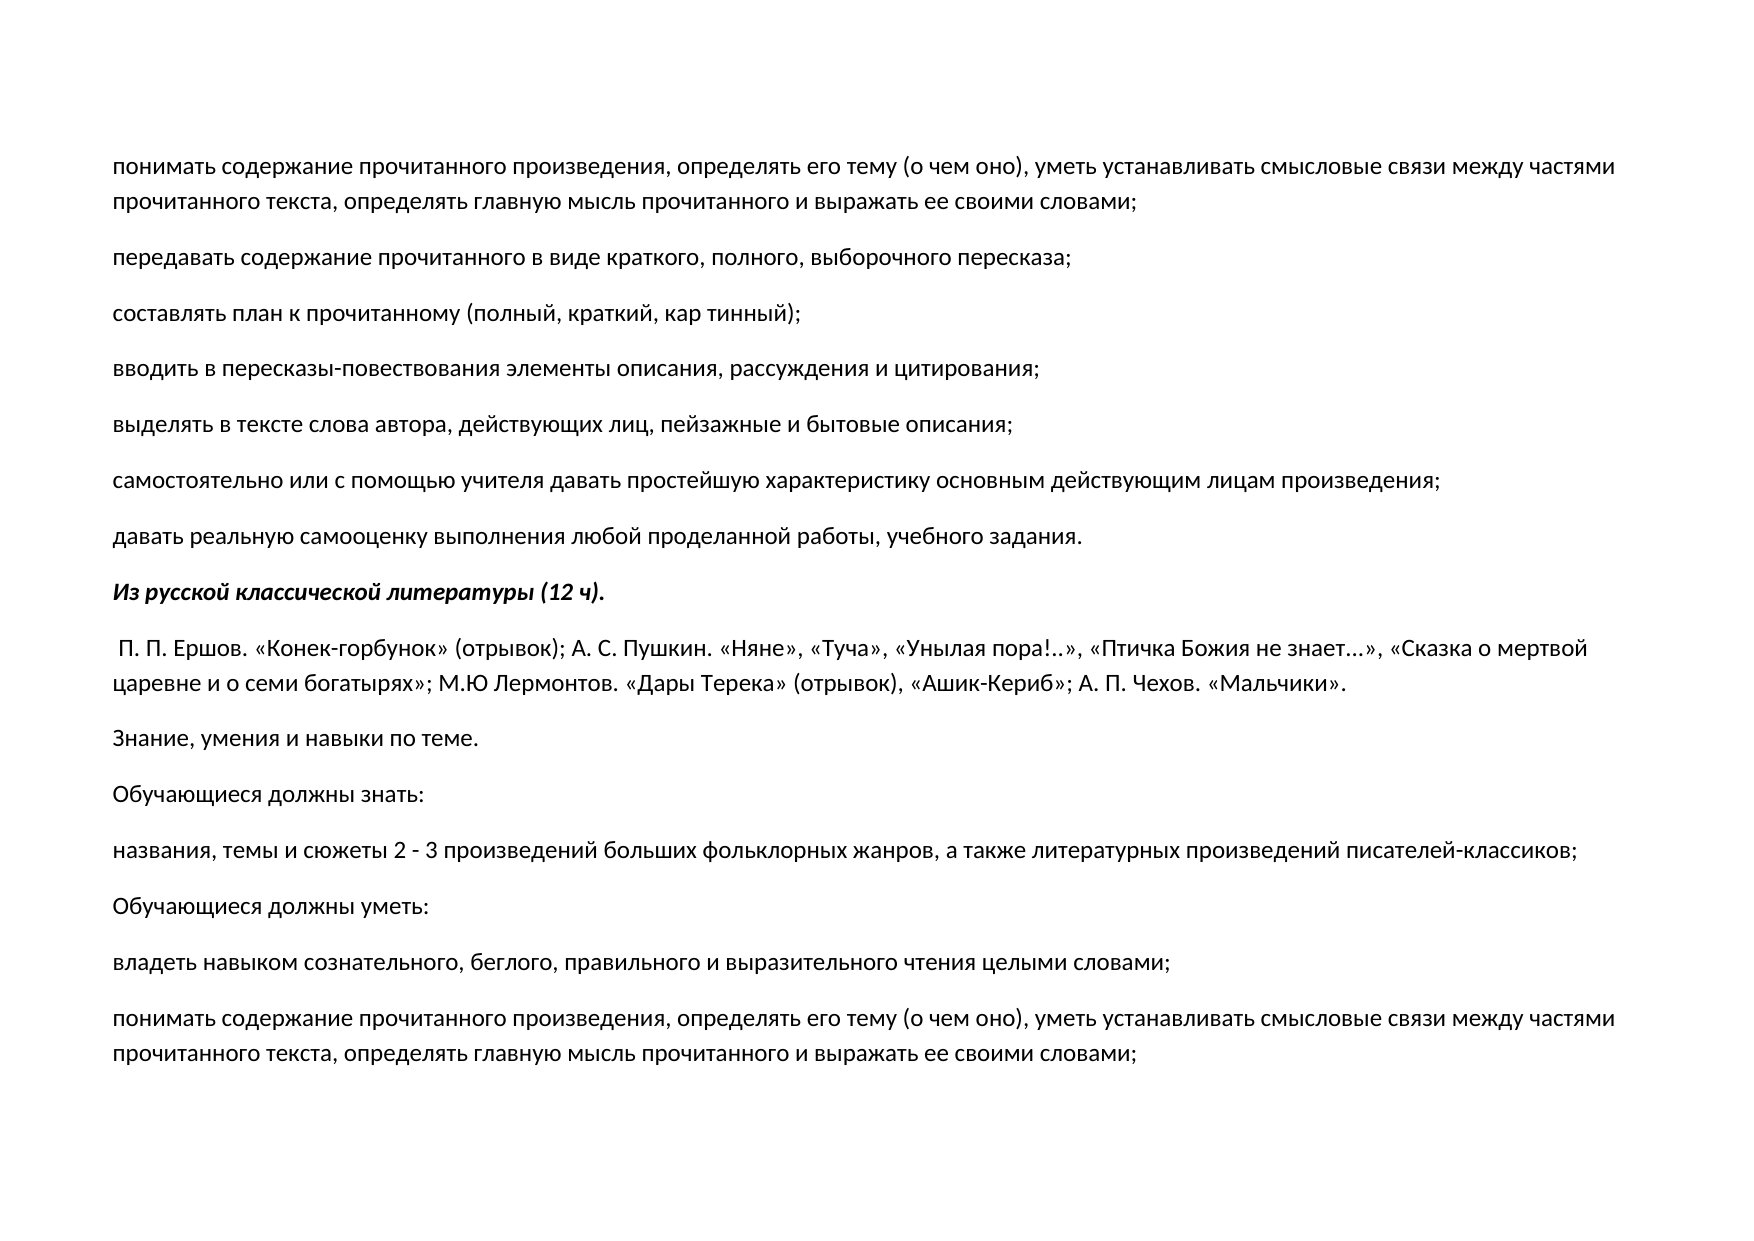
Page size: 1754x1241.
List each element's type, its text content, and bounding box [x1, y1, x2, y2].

text самостоятельно или с помощью учителя давать простейшую характеристику основным действующим лицам произведения; [112, 464, 1641, 495]
text выделять в тексте слова автора, действующих лиц, пейзажные и бытовые описания; [112, 408, 1641, 439]
text Обучающиеся должны уметь: [112, 890, 1641, 921]
text понимать содержание прочитанного произведения, определять его тему (о чем оно), уметь устанавливать смысловые связи между частями прочитанного текста, определять главную мысль прочитанного и выражать ее своими словами; [112, 150, 1641, 216]
text составлять план к прочитанному (полный, краткий, кар тинный); [112, 297, 1641, 327]
text Знание, умения и навыки по теме. [112, 722, 1641, 753]
text владеть навыком сознательного, беглого, правильного и выразительного чтения целыми словами; [112, 946, 1641, 976]
text П. П. Ершов. «Конек-горбунок» (отрывок); А. С. Пушкин. «Няне», «Туча», «Унылая пора!..», «Птичка Божия не знает...», «Сказка о мертвой царевне и о семи богатырях»; М.Ю Лермонтов. «Дары Терека» (отрывок), «Ашик-Кериб»; А. П. Чехов. «Мальчики». [112, 632, 1641, 697]
text давать реальную самооценку выполнения любой проделанной работы, учебного задания. [112, 520, 1641, 551]
text Из русской классической литературы (12 ч). [112, 576, 1641, 606]
text вводить в пересказы-повествования элементы описания, рассуждения и цитирования; [112, 352, 1641, 383]
text передавать содержание прочитанного в виде краткого, полного, выборочного пересказа; [112, 241, 1641, 271]
text названия, темы и сюжеты 2 - 3 произведений больших фольклорных жанров, а также литературных произведений писателей-классиков; [112, 834, 1641, 865]
text понимать содержание прочитанного произведения, определять его тему (о чем оно), уметь устанавливать смысловые связи между частями прочитанного текста, определять главную мысль прочитанного и выражать ее своими словами; [112, 1002, 1641, 1067]
text Обучающиеся должны знать: [112, 778, 1641, 809]
